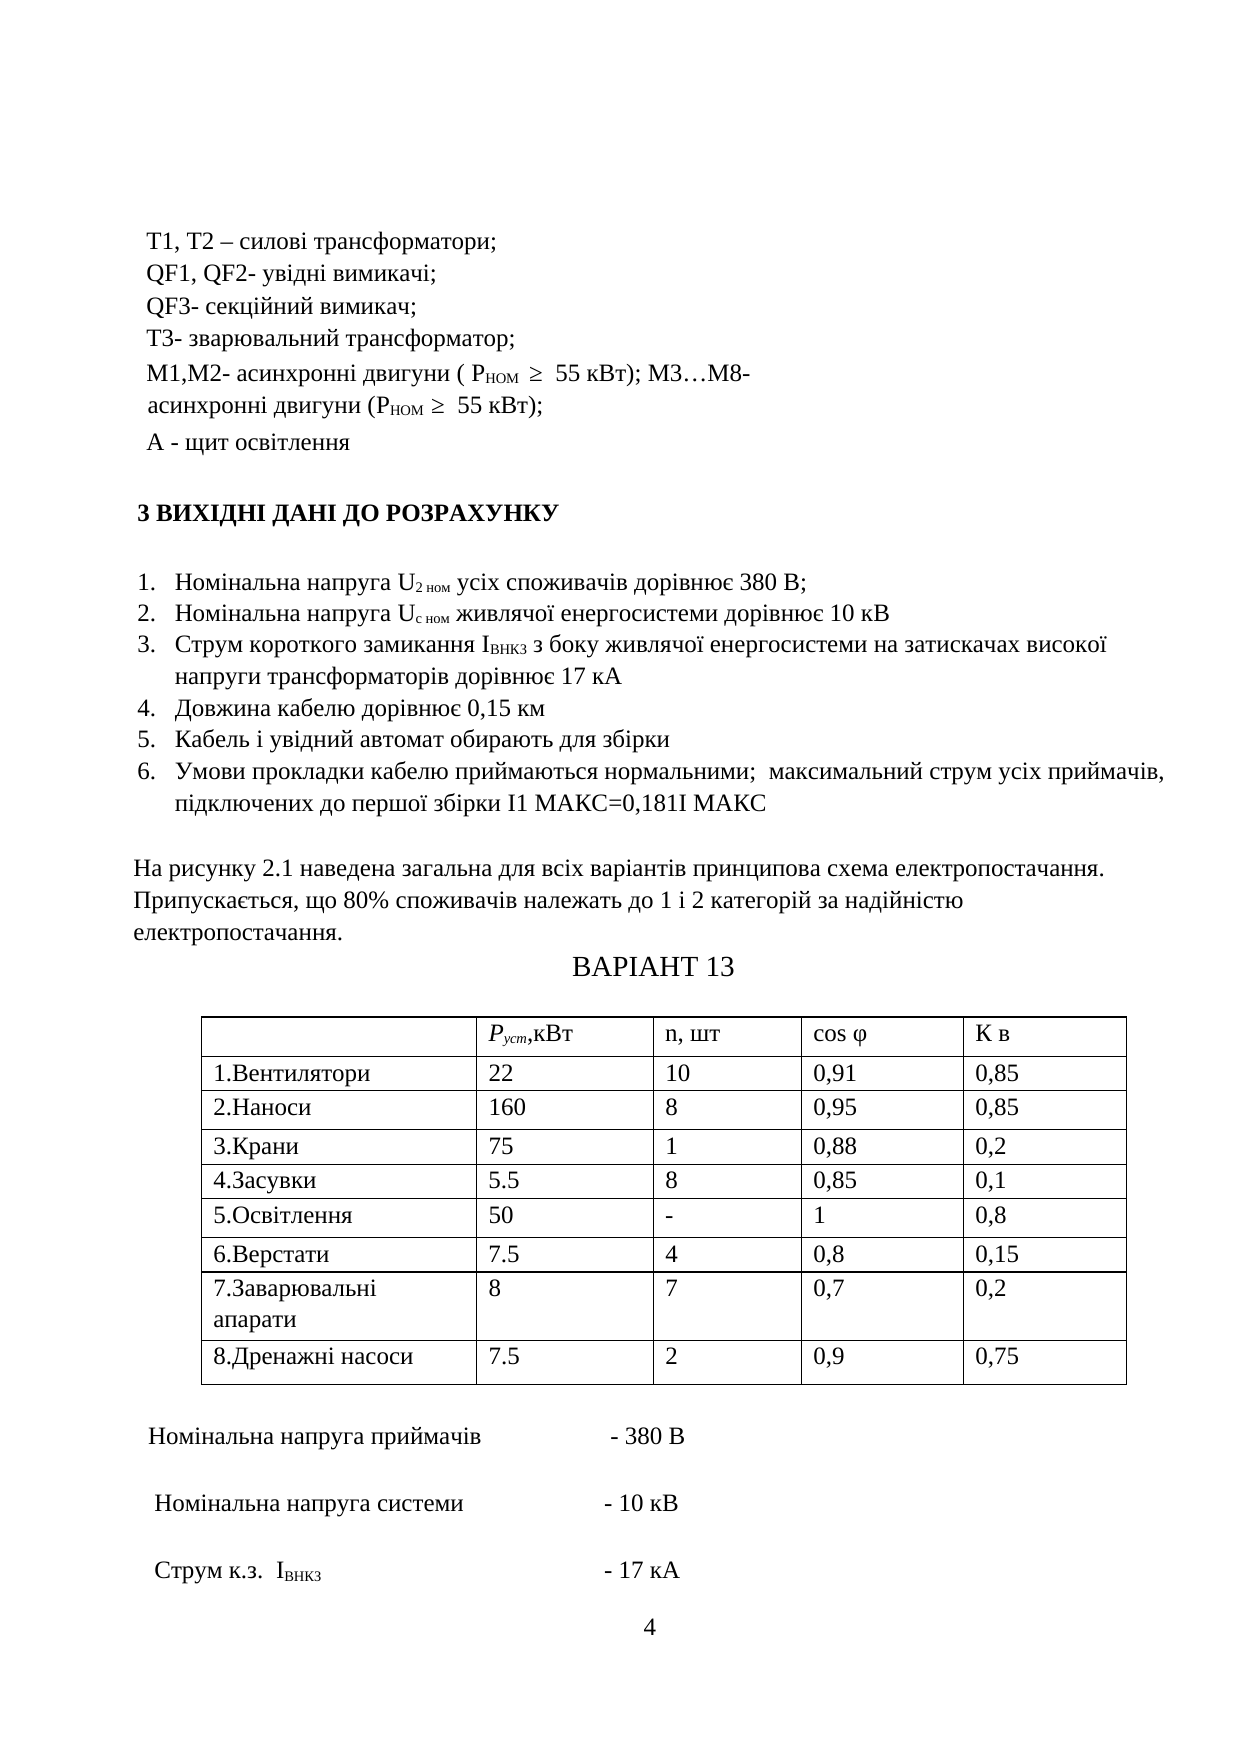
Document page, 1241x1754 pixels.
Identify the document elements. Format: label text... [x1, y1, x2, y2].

list Умови прокладки кабелю приймаються нормальними; максимальний струм усіх приймачів, підключених до першої збірки I1 МАКС=0,181I МАКС [137, 756, 1175, 817]
table_cell 50 [477, 1199, 653, 1237]
table_cell 8.Дренажні насоси [202, 1341, 476, 1384]
text 3 ВИХІДНІ ДАНІ ДО РОЗРАХУНКУ [118, 498, 1175, 527]
table_header [202, 1018, 476, 1056]
table_cell 0,95 [802, 1091, 963, 1129]
table_cell 8 [654, 1091, 801, 1129]
list Струм короткого замикання IВНКЗ з боку живлячої енергосистеми на затискачах високої напруги трансформаторів дорівнює 17 кА [137, 629, 1175, 689]
table_cell 5.5 [477, 1165, 653, 1198]
table_cell 4.Засувки [202, 1165, 476, 1198]
table_header n, шт [654, 1018, 801, 1056]
text M1,M2- асинхронні двигуни ( РНОМ ≥ 55 кВт); M3…M8- асинхронні двигуни (РНОМ ≥ 55 кВт); [146, 358, 859, 418]
table_cell 7.5 [477, 1238, 653, 1271]
table_cell 10 [654, 1057, 801, 1090]
text QF1, QF2- увідні вимикачі; [146, 258, 1175, 287]
table_cell 0,85 [964, 1057, 1126, 1090]
table_cell Струм к.з. IВНКЗ [148, 1555, 591, 1612]
table_cell 1 [802, 1199, 963, 1237]
list Кабель і увідний автомат обирають для збірки [137, 724, 1175, 753]
table_cell 75 [477, 1130, 653, 1164]
table_cell 22 [477, 1057, 653, 1090]
table_cell 0,2 [964, 1273, 1126, 1339]
table_cell 6.Верстати [202, 1238, 476, 1271]
table_cell 160 [477, 1091, 653, 1129]
table_cell 0,2 [964, 1130, 1126, 1164]
table_cell 4 [654, 1238, 801, 1271]
table_cell 7.5 [477, 1341, 653, 1384]
text Т1, Т2 – силові трансформатори; [146, 226, 1175, 255]
table_cell - 10 кВ [591, 1488, 758, 1555]
table_cell 0,8 [802, 1238, 963, 1271]
subtitle Номінальна напруга Uc ном живлячої енергосистеми дорівнює 10 кВ [137, 598, 1174, 627]
table_cell 1 [654, 1130, 801, 1164]
text На рисунку 2.1 наведена загальна для всіх варіантів принципова схема електропостачання. Припускається, що 80% споживачів належать до 1 і 2 категорій за надійністю електропостачання. [133, 853, 1175, 946]
list Довжина кабелю дорівнює 0,15 км [137, 693, 1175, 721]
text ВАРІАНТ 13 [132, 949, 1175, 983]
table_cell 7 [654, 1273, 801, 1339]
table_cell 1.Вентилятори [202, 1057, 476, 1090]
table_header Номінальна напруга приймачів [148, 1421, 591, 1488]
table_header Руст,кВт [477, 1018, 653, 1056]
table_cell 8 [654, 1165, 801, 1198]
table_cell 8 [477, 1273, 653, 1339]
list Номінальна напруга U2 ном усіх споживачів дорівнює 380 В; [137, 567, 1101, 595]
table_cell - 17 кА [591, 1555, 758, 1612]
table_cell 7.Заварювальні апарати [202, 1273, 476, 1339]
text QF3- секційний вимикач; [146, 291, 1175, 320]
table_cell 0,7 [802, 1273, 963, 1339]
table_header К в [964, 1018, 1126, 1056]
table_cell 3.Крани [202, 1130, 476, 1164]
table_cell - [654, 1199, 801, 1237]
text T3- зварювальний трансформатор; [146, 323, 1175, 352]
table_cell Номінальна напруга системи [148, 1488, 591, 1555]
table_cell 0,8 [964, 1199, 1126, 1237]
table_cell 0,75 [964, 1341, 1126, 1384]
table_header cos φ [802, 1018, 963, 1056]
table_cell 0,85 [802, 1165, 963, 1198]
table_header - 380 В [591, 1421, 758, 1488]
table_cell 0,88 [802, 1130, 963, 1164]
text A - щит освітлення [146, 427, 1175, 456]
table_cell 2 [654, 1341, 801, 1384]
table_cell 0,9 [802, 1341, 963, 1384]
table_cell 0,1 [964, 1165, 1126, 1198]
table_cell 0,15 [964, 1238, 1126, 1271]
table_cell 0,85 [964, 1091, 1126, 1129]
table_cell 0,91 [802, 1057, 963, 1090]
table_cell 2.Наноси [202, 1091, 476, 1129]
table_cell 5.Освітлення [202, 1199, 476, 1237]
